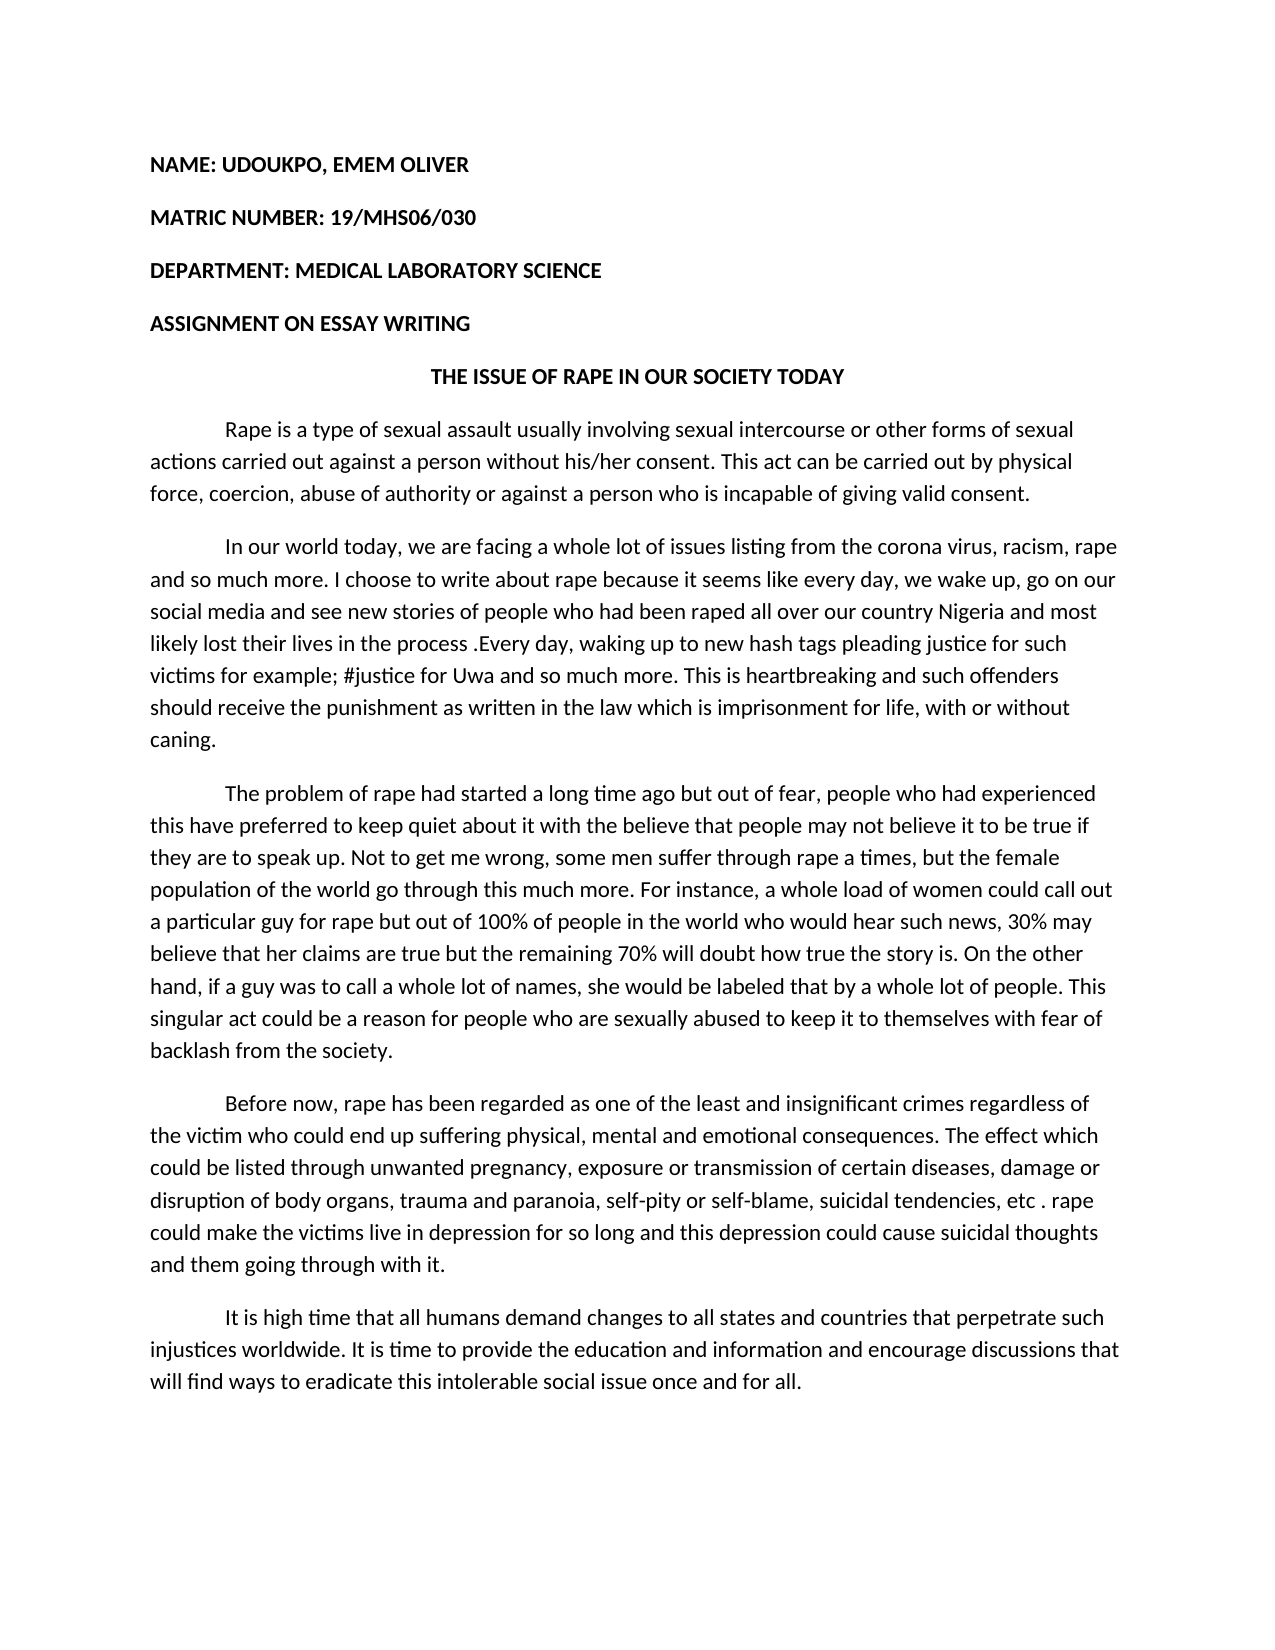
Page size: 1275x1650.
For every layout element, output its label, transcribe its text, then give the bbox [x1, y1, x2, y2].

text It is high time that all humans demand changes to all states and countries that perpetrate such injustices worldwide. It is time to provide the education and information and encourage discussions that will find ways to eradicate this intolerable social issue once and for all. [150, 1303, 1125, 1396]
text The problem of rape had started a long time ago but out of fear, people who had experienced this have preferred to keep quiet about it with the believe that people may not believe it to be true if they are to speak up. Not to get me wrong, some men suffer through rape a times, but the female population of the world go through this much more. For instance, a whole load of women could call out a particular guy for rape but out of 100% of people in the world who would hear such news, 30% may believe that her claims are true but the remaining 70% will doubt how true the story is. On the other hand, if a guy was to call a whole lot of names, she would be labeled that by a whole lot of people. This singular act could be a reason for people who are sexually abused to keep it to themselves with fear of backlash from the society. [150, 779, 1125, 1064]
text Before now, rape has been regarded as one of the least and insignificant crimes regardless of the victim who could end up suffering physical, mental and emotional consequences. The effect which could be listed through unwanted pregnancy, exposure or transmission of certain diseases, damage or disruption of body organs, trauma and paranoia, self-pity or self-blame, suicidal tendencies, etc . rape could make the victims live in depression for so long and this depression could cause suicidal thoughts and them going through with it. [150, 1089, 1125, 1278]
text NAME: UDOUKPO, EMEM OLIVER [150, 150, 1125, 178]
text MATRIC NUMBER: 19/MHS06/030 [150, 203, 1125, 231]
text Rape is a type of sexual assault usually involving sexual intercourse or other forms of sexual actions carried out against a person without his/her consent. This act can be carried out by physical force, coercion, abuse of authority or against a person who is incapable of giving valid consent. [150, 415, 1125, 507]
text THE ISSUE OF RAPE IN OUR SOCIETY TODAY [150, 362, 1125, 390]
text In our world today, we are facing a whole lot of issues listing from the corona virus, racism, rape and so much more. I choose to write about rape because it seems like every day, we wake up, go on our social media and see new stories of people who had been raped all over our country Nigeria and most likely lost their lives in the process .Every day, waking up to new hash tags pleading justice for such victims for example; #justice for Uwa and so much more. This is heartbreaking and such offenders should receive the punishment as written in the law which is imprisonment for life, with or without caning. [150, 532, 1125, 754]
text ASSIGNMENT ON ESSAY WRITING [150, 309, 1125, 337]
text DEPARTMENT: MEDICAL LABORATORY SCIENCE [150, 256, 1125, 284]
